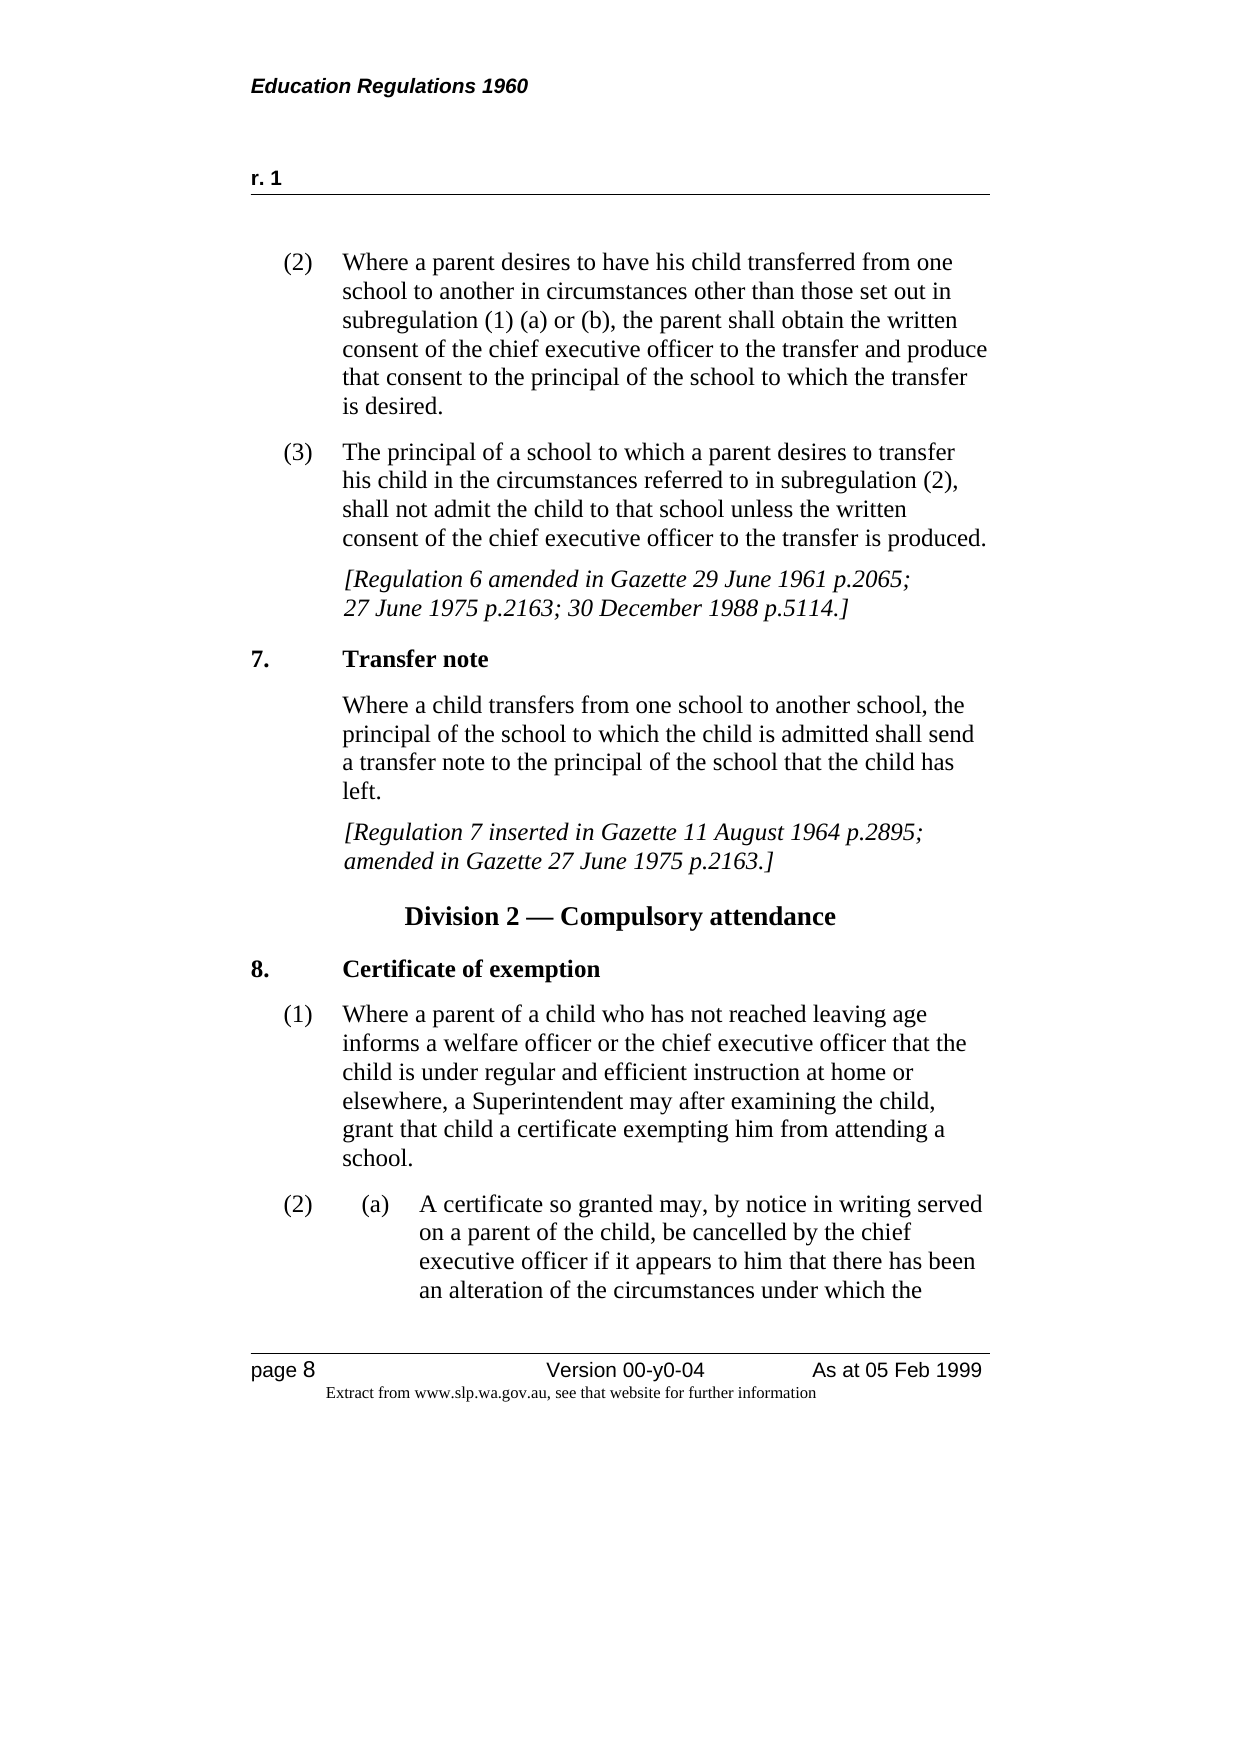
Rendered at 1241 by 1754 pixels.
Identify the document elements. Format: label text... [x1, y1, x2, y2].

text (2) Where a parent desires to have his child transferred from one school to another in circumstances other than those set out in subregulation (1) (a) or (b), the parent shall obtain the written consent of the chief executive officer to the transfer and produce that consent to the principal of the school to which the transfer is desired. [251, 247, 990, 420]
text (1) Where a parent of a child who has not reached leaving age informs a welfare officer or the chief executive officer that the child is under regular and efficient instruction at home or elsewhere, a Superintendent may after examining the child, grant that child a certificate exempting him from attending a school. [251, 999, 990, 1172]
text [Regulation 6 amended in Gazette 29 June 1961 p.2065; 27 June 1975 p.2163; 30 December 1988 p.5114.] [251, 564, 990, 622]
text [251, 1189, 990, 1304]
text Where a child transfers from one school to another school, the principal of the school to which the child is admitted shall send a transfer note to the principal of the school that the child has left. [251, 690, 990, 805]
text (3) The principal of a school to which a parent desires to transfer his child in the circumstances referred to in subregulation (2), shall not admit the child to that school unless the written consent of the chief executive officer to the transfer is produced. [251, 437, 990, 552]
subtitle 7. Transfer note [251, 644, 990, 673]
text [Regulation 7 inserted in Gazette 11 August 1964 p.2895; amended in Gazette 27 June 1975 p.2163.] [251, 817, 990, 875]
subtitle Division 2 — Compulsory attendance [251, 900, 990, 931]
subtitle 8. Certificate of exemption [251, 954, 990, 983]
